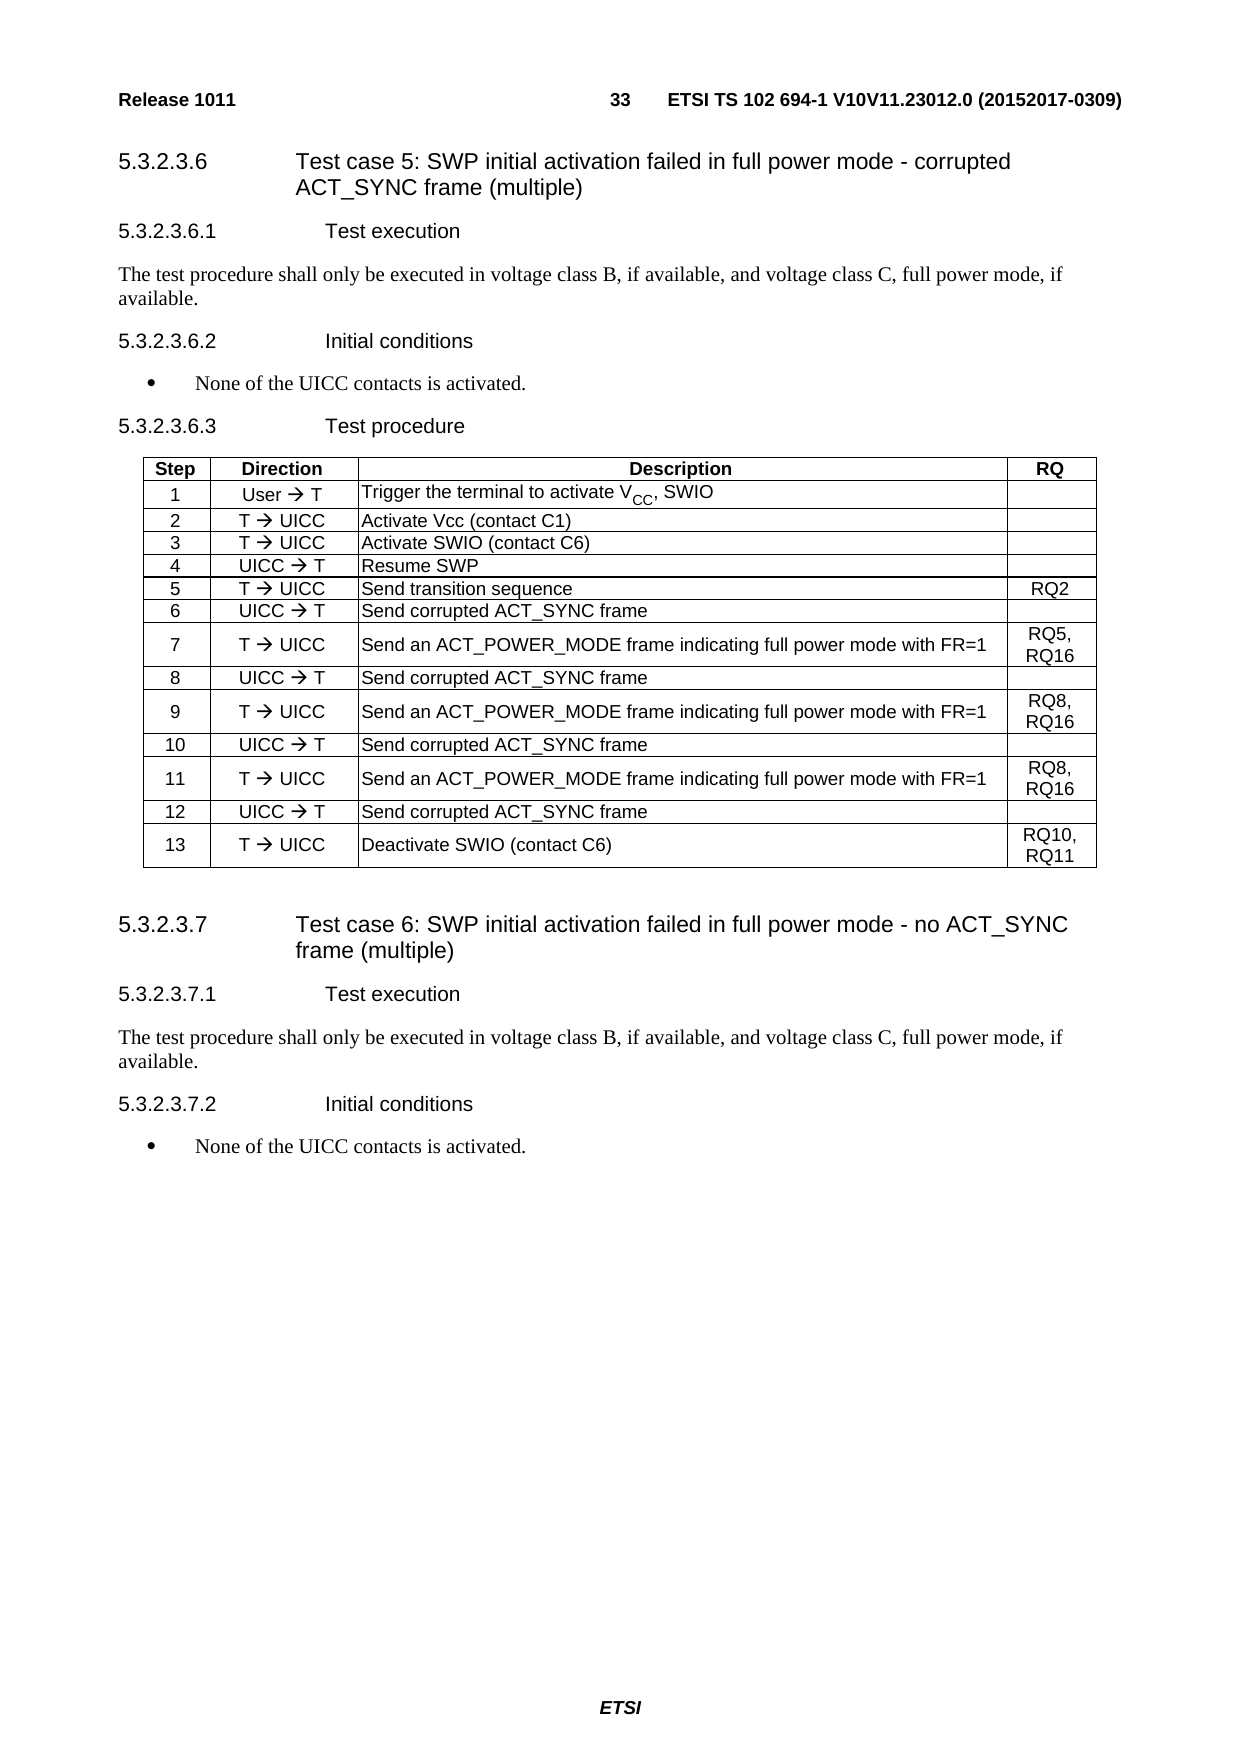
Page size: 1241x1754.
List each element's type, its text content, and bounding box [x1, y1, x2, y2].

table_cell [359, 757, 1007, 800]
text 5.3.2.3.6.2 Initial conditions [118, 329, 1122, 353]
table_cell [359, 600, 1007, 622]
text None of the UICC contacts is activated. [148, 371, 1122, 395]
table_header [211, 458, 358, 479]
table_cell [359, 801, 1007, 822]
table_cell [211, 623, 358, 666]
text 5.3.2.3.7.2 Initial conditions [118, 1092, 1122, 1116]
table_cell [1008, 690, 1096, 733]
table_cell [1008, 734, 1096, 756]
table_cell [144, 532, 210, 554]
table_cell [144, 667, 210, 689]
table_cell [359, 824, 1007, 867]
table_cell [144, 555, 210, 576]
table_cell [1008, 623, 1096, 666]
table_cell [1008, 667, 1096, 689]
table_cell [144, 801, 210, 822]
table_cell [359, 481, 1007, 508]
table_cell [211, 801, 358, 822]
text None of the UICC contacts is activated. [148, 1134, 1122, 1158]
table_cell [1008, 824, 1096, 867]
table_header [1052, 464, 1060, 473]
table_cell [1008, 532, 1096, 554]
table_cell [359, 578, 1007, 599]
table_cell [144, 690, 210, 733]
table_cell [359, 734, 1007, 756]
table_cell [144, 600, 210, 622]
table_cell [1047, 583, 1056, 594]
text 5.3.2.3.6.1 Test execution [118, 219, 1122, 243]
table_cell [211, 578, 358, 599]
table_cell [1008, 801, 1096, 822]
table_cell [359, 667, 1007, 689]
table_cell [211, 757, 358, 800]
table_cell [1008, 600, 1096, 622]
text The test procedure shall only be executed in voltage class B, if available, and voltage class C, full power mode, if available. [118, 1025, 1122, 1073]
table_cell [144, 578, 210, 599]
subtitle 5.3.2.3.7 Test case 6: SWP initial activation failed in full power mode - no ACT_SYNC frame (multiple) [118, 911, 1122, 963]
text 5.3.2.3.7.1 Test execution [118, 982, 1122, 1006]
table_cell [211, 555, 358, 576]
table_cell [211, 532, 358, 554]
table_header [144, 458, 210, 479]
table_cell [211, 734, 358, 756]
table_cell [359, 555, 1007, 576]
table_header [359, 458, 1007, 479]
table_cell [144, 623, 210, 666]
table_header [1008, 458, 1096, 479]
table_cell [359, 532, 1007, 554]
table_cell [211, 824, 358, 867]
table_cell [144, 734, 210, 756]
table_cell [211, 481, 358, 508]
text The test procedure shall only be executed in voltage class B, if available, and voltage class C, full power mode, if available. [118, 262, 1122, 310]
subtitle 5.3.2.3.6 Test case 5: SWP initial activation failed in full power mode - corrupted ACT_SYNC frame (multiple) [118, 148, 1122, 200]
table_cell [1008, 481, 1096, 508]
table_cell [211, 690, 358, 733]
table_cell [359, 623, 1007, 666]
text 5.3.2.3.6.3 Test procedure [118, 414, 1122, 438]
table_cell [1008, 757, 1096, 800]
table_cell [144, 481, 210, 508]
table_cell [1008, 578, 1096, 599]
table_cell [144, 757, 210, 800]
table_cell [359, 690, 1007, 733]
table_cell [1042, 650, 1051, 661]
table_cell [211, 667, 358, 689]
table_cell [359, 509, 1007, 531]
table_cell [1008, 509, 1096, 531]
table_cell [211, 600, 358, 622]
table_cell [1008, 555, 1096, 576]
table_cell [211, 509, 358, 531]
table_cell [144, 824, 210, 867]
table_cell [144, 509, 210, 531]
